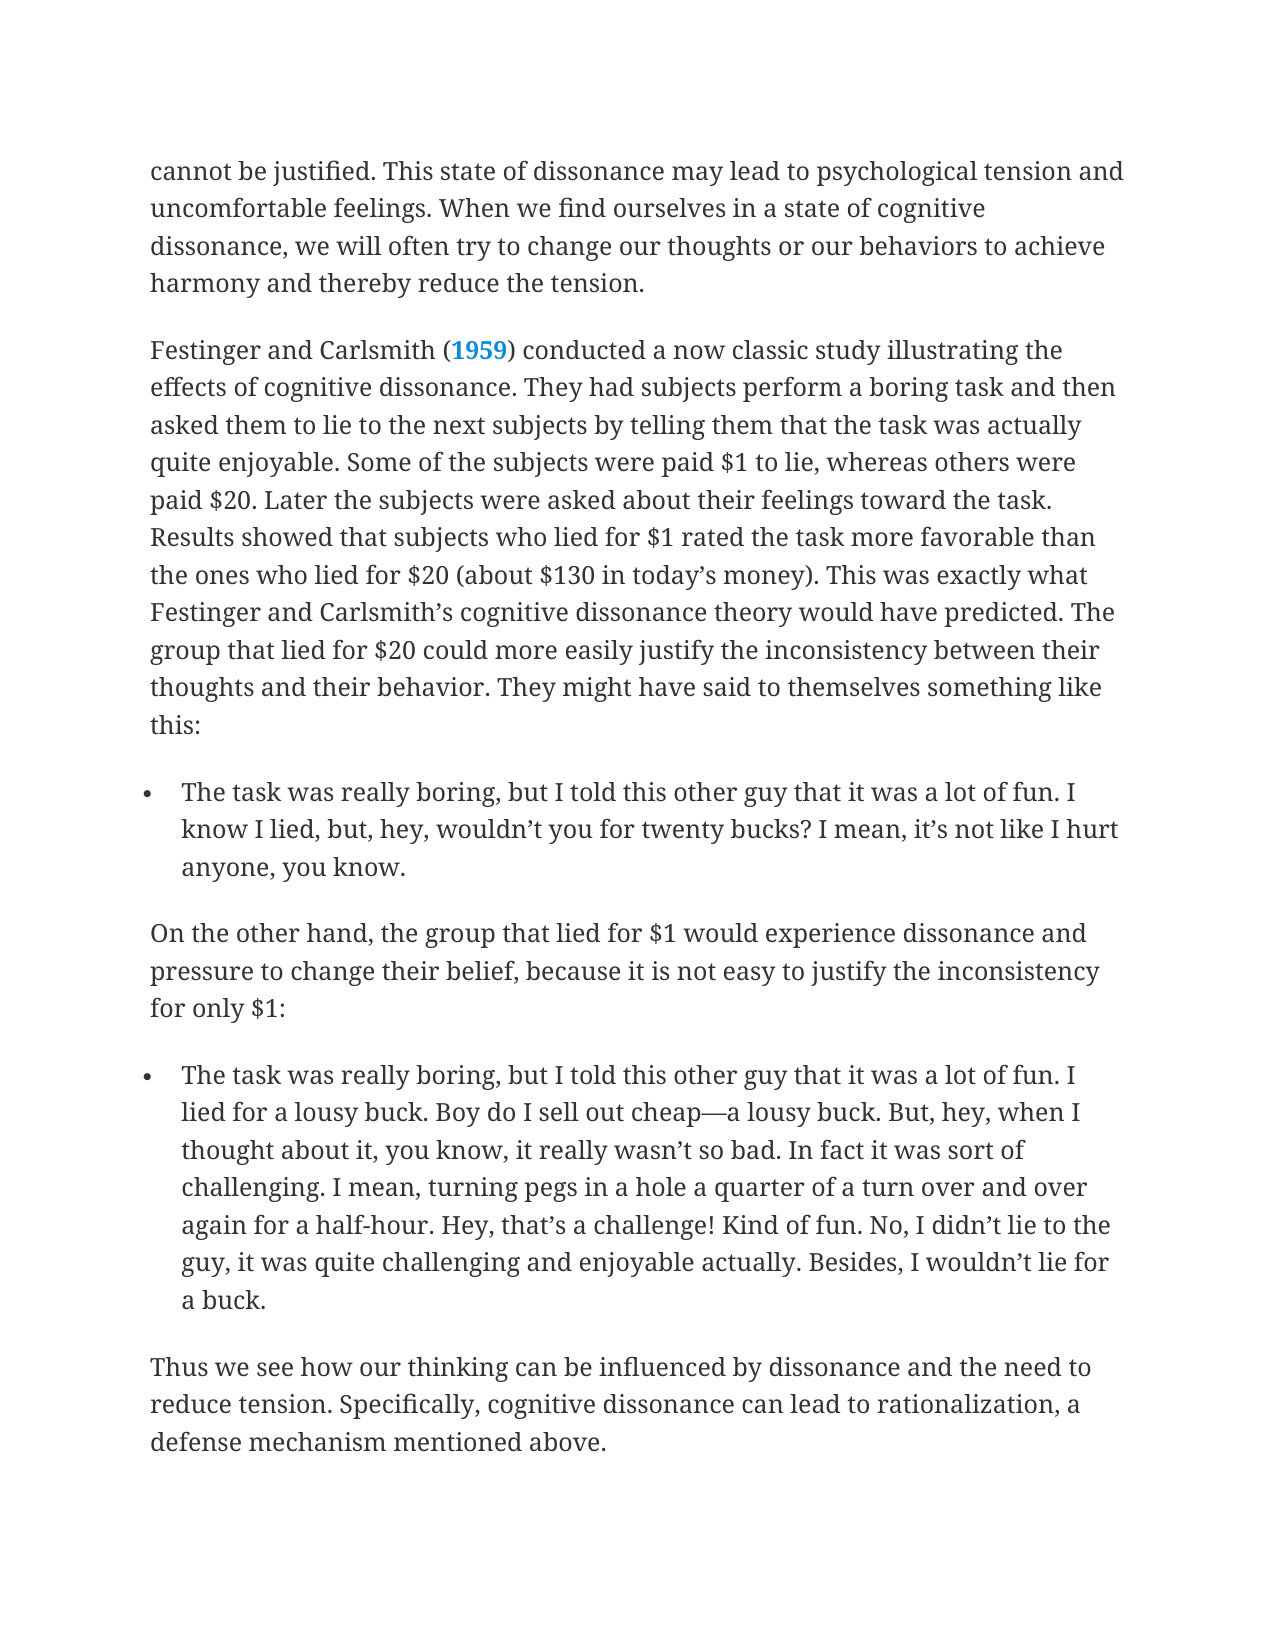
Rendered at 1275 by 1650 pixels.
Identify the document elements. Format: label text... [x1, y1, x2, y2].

text Thus we see how our thinking can be influenced by dissonance and the need to reduce tension. Specifically, cognitive dissonance can lead to rationalization, a defense mechanism mentioned above. [150, 1346, 1125, 1458]
list The task was really boring, but I told this other guy that it was a lot of fun. I know I lied, but, hey, wouldn’t you for twenty bucks? I mean, it’s not like I hurt anyone, you know. [144, 771, 1125, 883]
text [150, 150, 1125, 300]
text Festinger and Carlsmith (1959) conducted a now classic study illustrating the effects of cognitive dissonance. They had subjects perform a boring task and then asked them to lie to the next subjects by telling them that the task was actually quite enjoyable. Some of the subjects were paid $1 to lie, whereas others were paid $20. Later the subjects were asked about their feelings toward the task. Results showed that subjects who lied for $1 rated the task more favorable than the ones who lied for $20 (about $130 in today’s money). This was exactly what Festinger and Carlsmith’s cognitive dissonance theory would have predicted. The group that lied for $20 could more easily justify the inconsistency between their thoughts and their behavior. They might have said to themselves something like this: [150, 329, 1125, 742]
text On the other hand, the group that lied for $1 would experience dissonance and pressure to change their belief, because it is not easy to justify the inconsistency for only $1: [150, 912, 1125, 1025]
list The task was really boring, but I told this other guy that it was a lot of fun. I lied for a lousy buck. Boy do I sell out cheap—a lousy buck. But, hey, when I thought about it, you know, it really wasn’t so bad. In fact it was sort of challenging. I mean, turning pegs in a hole a quarter of a turn over and over again for a half-hour. Hey, that’s a challenge! Kind of fun. No, I didn’t lie to the guy, it was quite challenging and enjoyable actually. Besides, I wouldn’t lie for a buck. [144, 1054, 1125, 1317]
